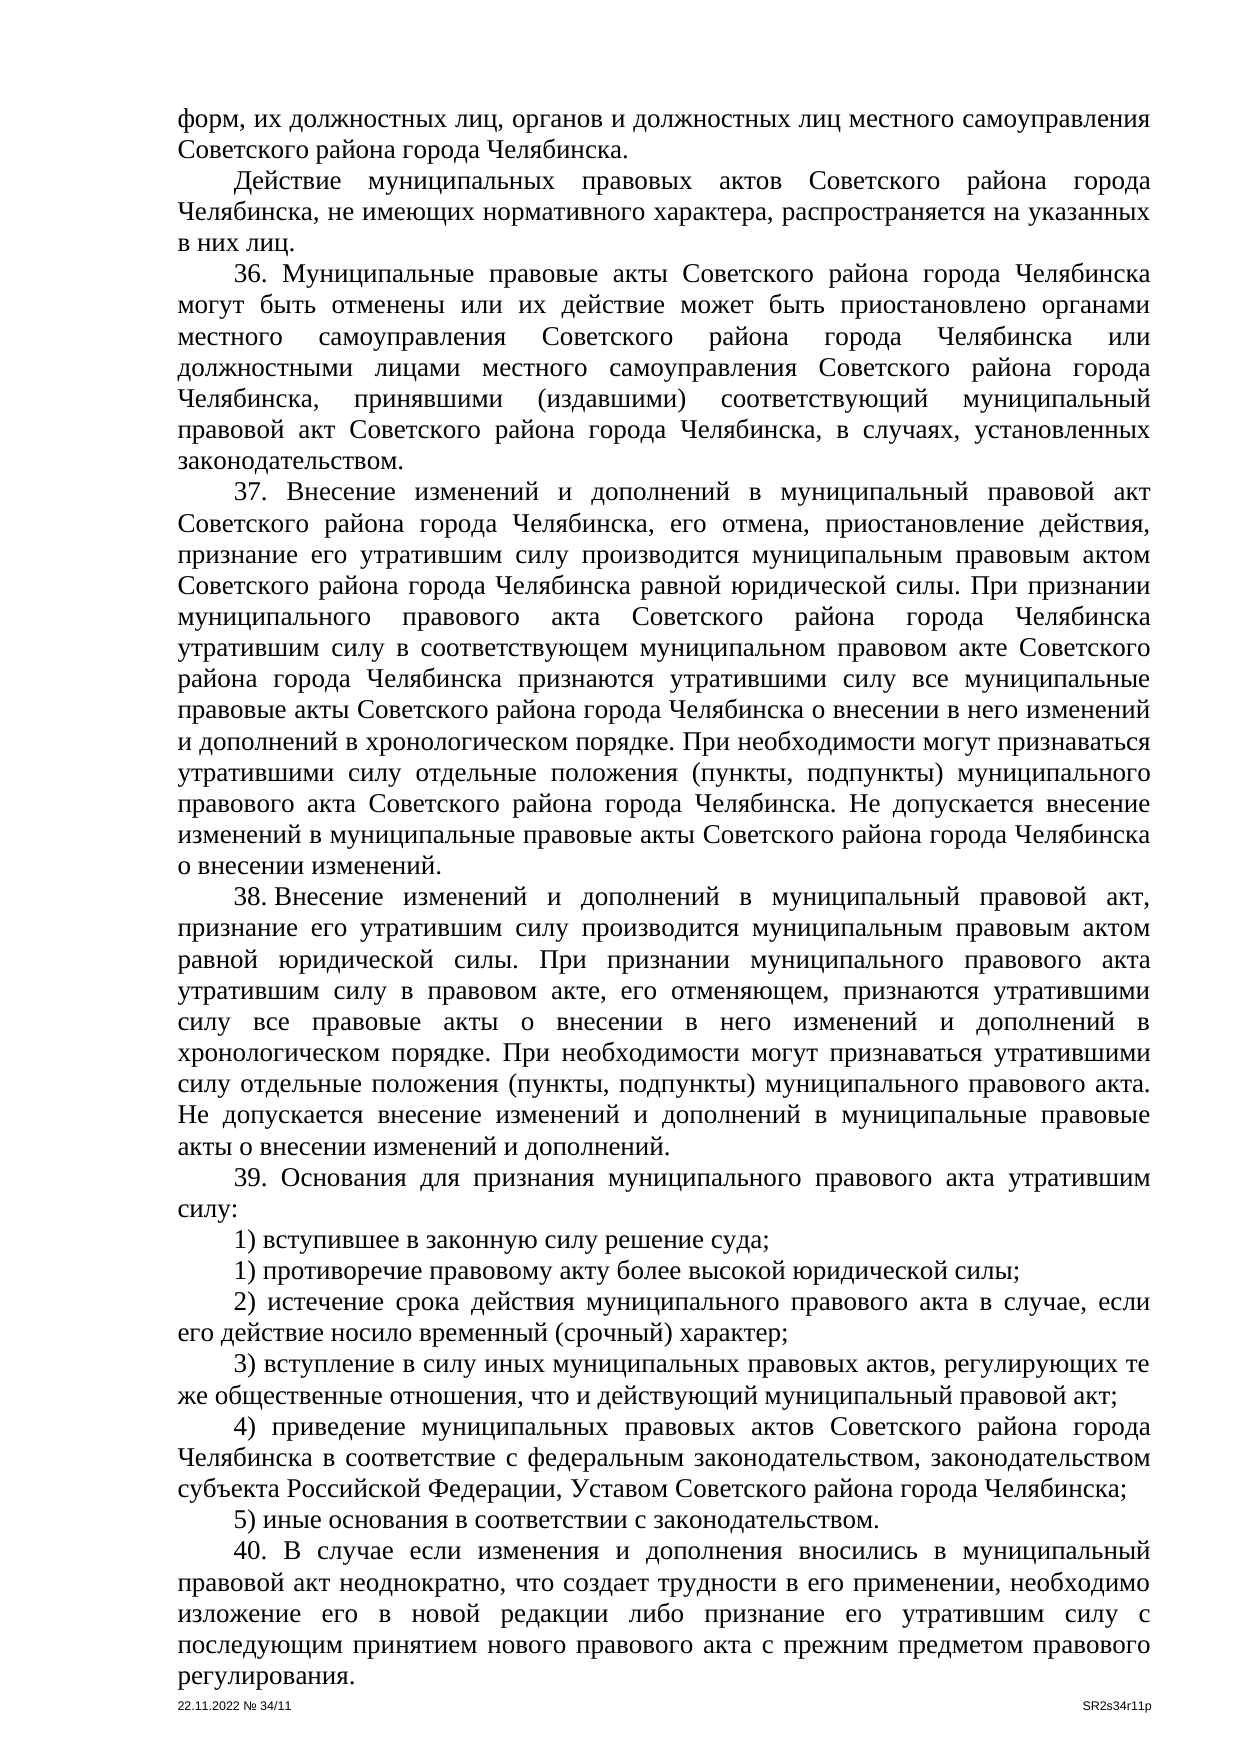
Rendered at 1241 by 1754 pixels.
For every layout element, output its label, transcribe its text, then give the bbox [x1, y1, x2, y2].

text 4) приведение муниципальных правовых актов Советского района города Челябинска в соответствие с федеральным законодательством, законодательством субъекта Российской Федерации, Уставом Советского района города Челябинска; [177, 1410, 1152, 1503]
text 38. Внесение изменений и дополнений в муниципальный правовой акт, признание его утратившим силу производится муниципальным правовым актом равной юридической силы. При признании муниципального правового акта утратившим силу в правовом акте, его отменяющем, признаются утратившими силу все правовые акты о внесении в него изменений и дополнений в хронологическом порядке. При необходимости могут признаваться утратившими силу отдельные положения (пункты, подпункты) муниципального правового акта. Не допускается внесение изменений и дополнений в муниципальные правовые акты о внесении изменений и дополнений. [177, 880, 1152, 1161]
text 3) вступление в силу иных муниципальных правовых актов, регулирующих те же общественные отношения, что и действующий муниципальный правовой акт; [177, 1348, 1152, 1410]
text 36. Муниципальные правовые акты Советского района города Челябинска могут быть отменены или их действие может быть приостановлено органами местного самоуправления Советского района города Челябинска или должностными лицами местного самоуправления Советского района города Челябинска, принявшими (издавшими) соответствующий муниципальный правовой акт Советского района города Челябинска, в случаях, установленных законодательством. [177, 257, 1152, 476]
text 1) противоречие правовому акту более высокой юридической силы; [177, 1254, 1152, 1285]
text 39. Основания для признания муниципального правового акта утратившим силу: [177, 1161, 1152, 1223]
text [177, 102, 1152, 164]
text 5) иные основания в соответствии с законодательством. [177, 1503, 1152, 1534]
text 40. В случае если изменения и дополнения вносились в муниципальный правовой акт неоднократно, что создает трудности в его применении, необходимо изложение его в новой редакции либо признание его утратившим силу с последующим принятием нового правового акта с прежним предметом правового регулирования. [177, 1534, 1152, 1690]
text 37. Внесение изменений и дополнений в муниципальный правовой акт Советского района города Челябинска, его отмена, приостановление действия, признание его утратившим силу производится муниципальным правовым актом Советского района города Челябинска равной юридической силы. При признании муниципального правового акта Советского района города Челябинска утратившим силу в соответствующем муниципальном правовом акте Советского района города Челябинска признаются утратившими силу все муниципальные правовые акты Советского района города Челябинска о внесении в него изменений и дополнений в хронологическом порядке. При необходимости могут признаваться утратившими силу отдельные положения (пункты, подпункты) муниципального правового акта Советского района города Челябинска. Не допускается внесение изменений в муниципальные правовые акты Советского района города Челябинска о внесении изменений. [177, 476, 1152, 880]
text 2) истечение срока действия муниципального правового акта в случае, если его действие носило временный (срочный) характер; [177, 1285, 1152, 1348]
text 1) вступившее в законную силу решение суда; [177, 1223, 1152, 1254]
text Действие муниципальных правовых актов Советского района города Челябинска, не имеющих нормативного характера, распространяется на указанных в них лиц. [177, 164, 1152, 257]
